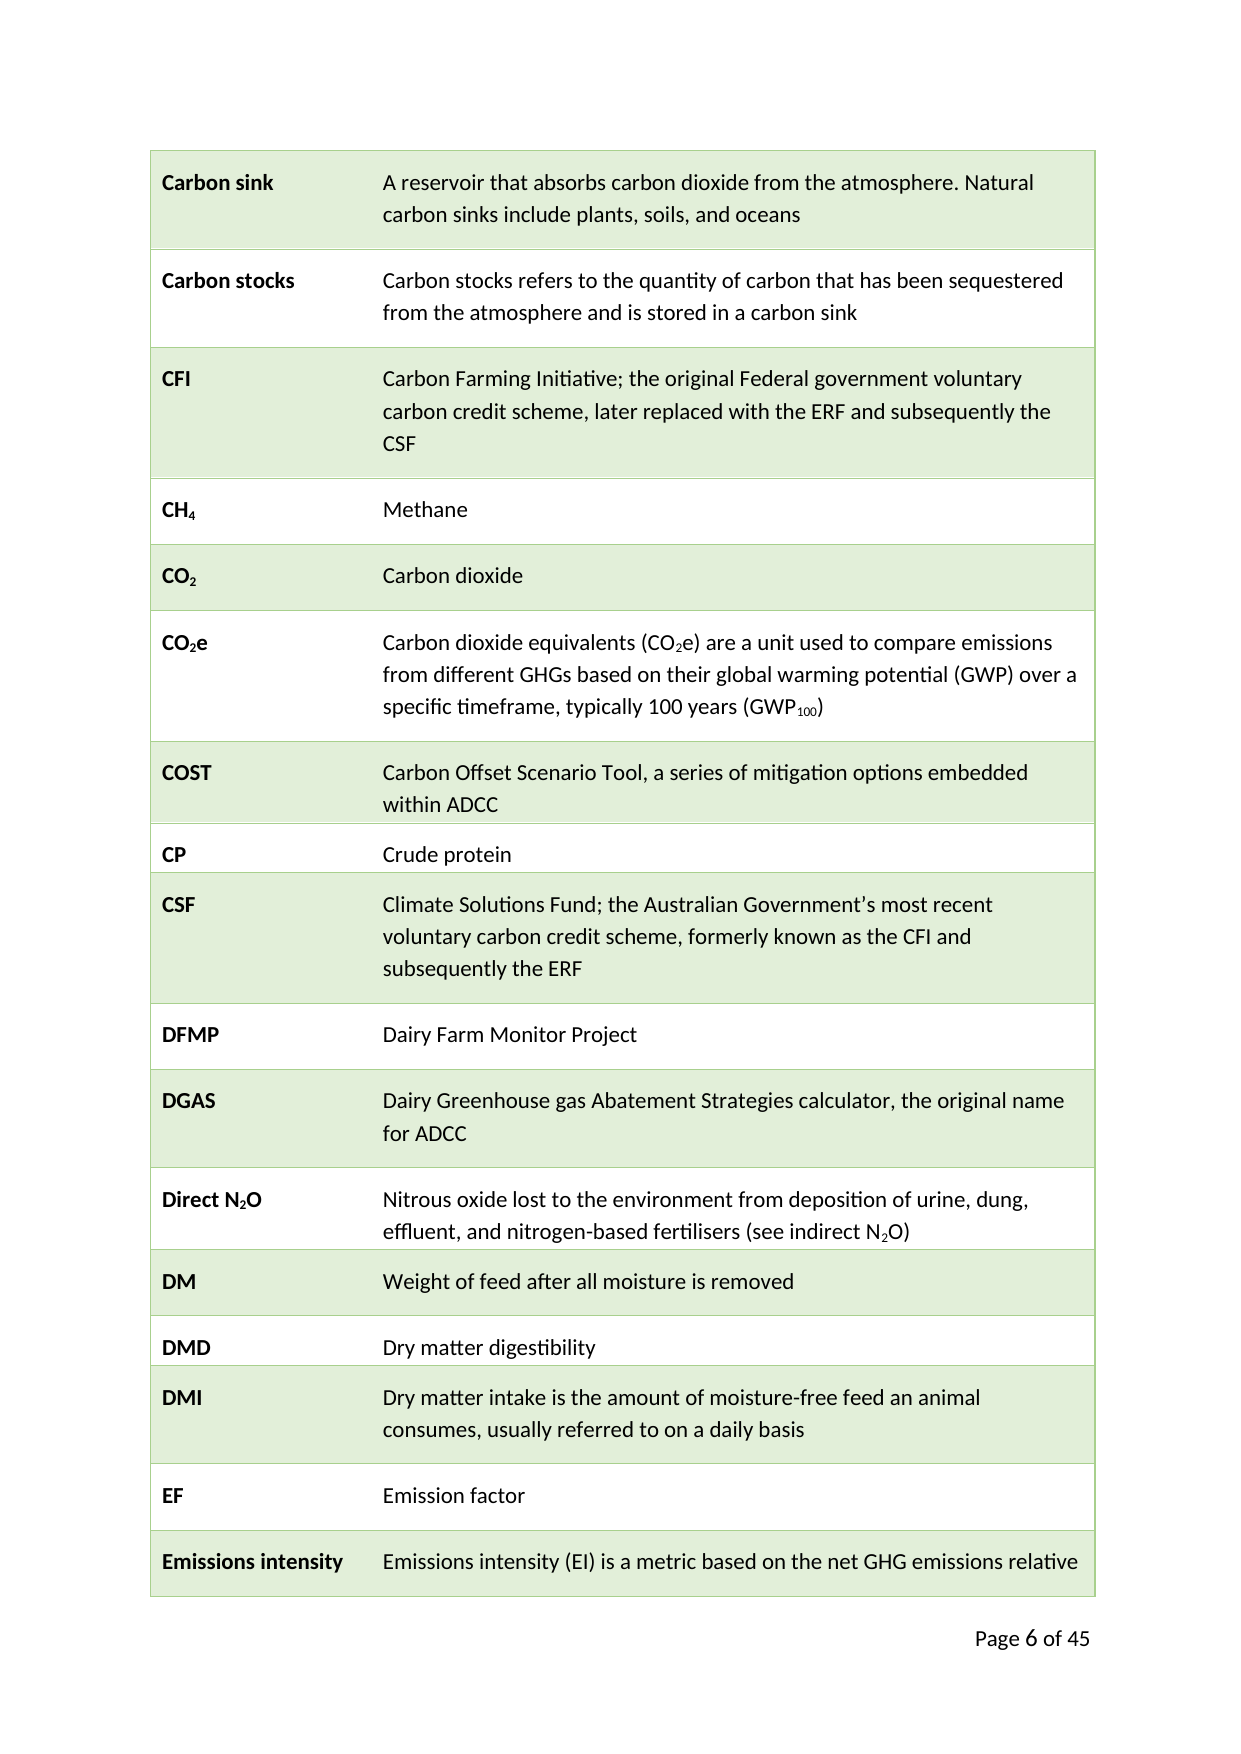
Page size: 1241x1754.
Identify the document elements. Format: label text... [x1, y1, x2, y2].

table_cell Carbon stocks [151, 250, 371, 347]
table_cell A reservoir that absorbs carbon dioxide from the atmosphere. Natural carbon sinks include plants, soils, and oceans [371, 151, 1094, 248]
table_cell DMI [151, 1366, 371, 1463]
table_cell DM [151, 1250, 371, 1315]
table_cell Dry matter digestibility [371, 1316, 1094, 1365]
table_cell Carbon dioxide equivalents (CO2e) are a unit used to compare emissions from different GHGs based on their global warming potential (GWP) over a specific timeframe, typically 100 years (GWP100) [371, 611, 1094, 741]
table_cell Carbon Farming Initiative; the original Federal government voluntary carbon credit scheme, later replaced with the ERF and subsequently the CSF [371, 348, 1094, 477]
table_cell CP [151, 824, 371, 872]
table_cell Carbon stocks refers to the quantity of carbon that has been sequestered from the atmosphere and is stored in a carbon sink [371, 250, 1094, 347]
table_cell DGAS [151, 1070, 371, 1167]
table_cell Direct N2O [151, 1168, 371, 1249]
table_cell CFI [151, 348, 371, 477]
table_cell EF [151, 1464, 371, 1529]
table_cell Crude protein [371, 824, 1094, 872]
table_cell Carbon Offset Scenario Tool, a series of mitigation options embedded within ADCC [371, 742, 1094, 822]
table_cell DFMP [151, 1004, 371, 1069]
table_cell COST [151, 742, 371, 822]
table_cell Emission factor [371, 1464, 1094, 1529]
table_cell Dry matter intake is the amount of moisture-free feed an animal consumes, usually referred to on a daily basis [371, 1366, 1094, 1463]
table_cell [371, 1531, 1094, 1596]
table_cell Dairy Greenhouse gas Abatement Strategies calculator, the original name for ADCC [371, 1070, 1094, 1167]
table_cell Carbon dioxide [371, 545, 1094, 610]
table_cell Climate Solutions Fund; the Australian Government’s most recent voluntary carbon credit scheme, formerly known as the CFI and subsequently the ERF [371, 873, 1094, 1003]
table_cell Methane [371, 479, 1094, 544]
table_cell CO2e [151, 611, 371, 741]
table_cell CO2 [151, 545, 371, 610]
table_cell Weight of feed after all moisture is removed [371, 1250, 1094, 1315]
table_cell DMD [151, 1316, 371, 1365]
table_cell Emissions intensity [151, 1531, 371, 1596]
table_cell CSF [151, 873, 371, 1003]
table_cell Dairy Farm Monitor Project [371, 1004, 1094, 1069]
table_cell CH4 [151, 479, 371, 544]
table_cell Nitrous oxide lost to the environment from deposition of urine, dung, effluent, and nitrogen-based fertilisers (see indirect N2O) [371, 1168, 1094, 1249]
table_cell Carbon sink [151, 151, 371, 248]
